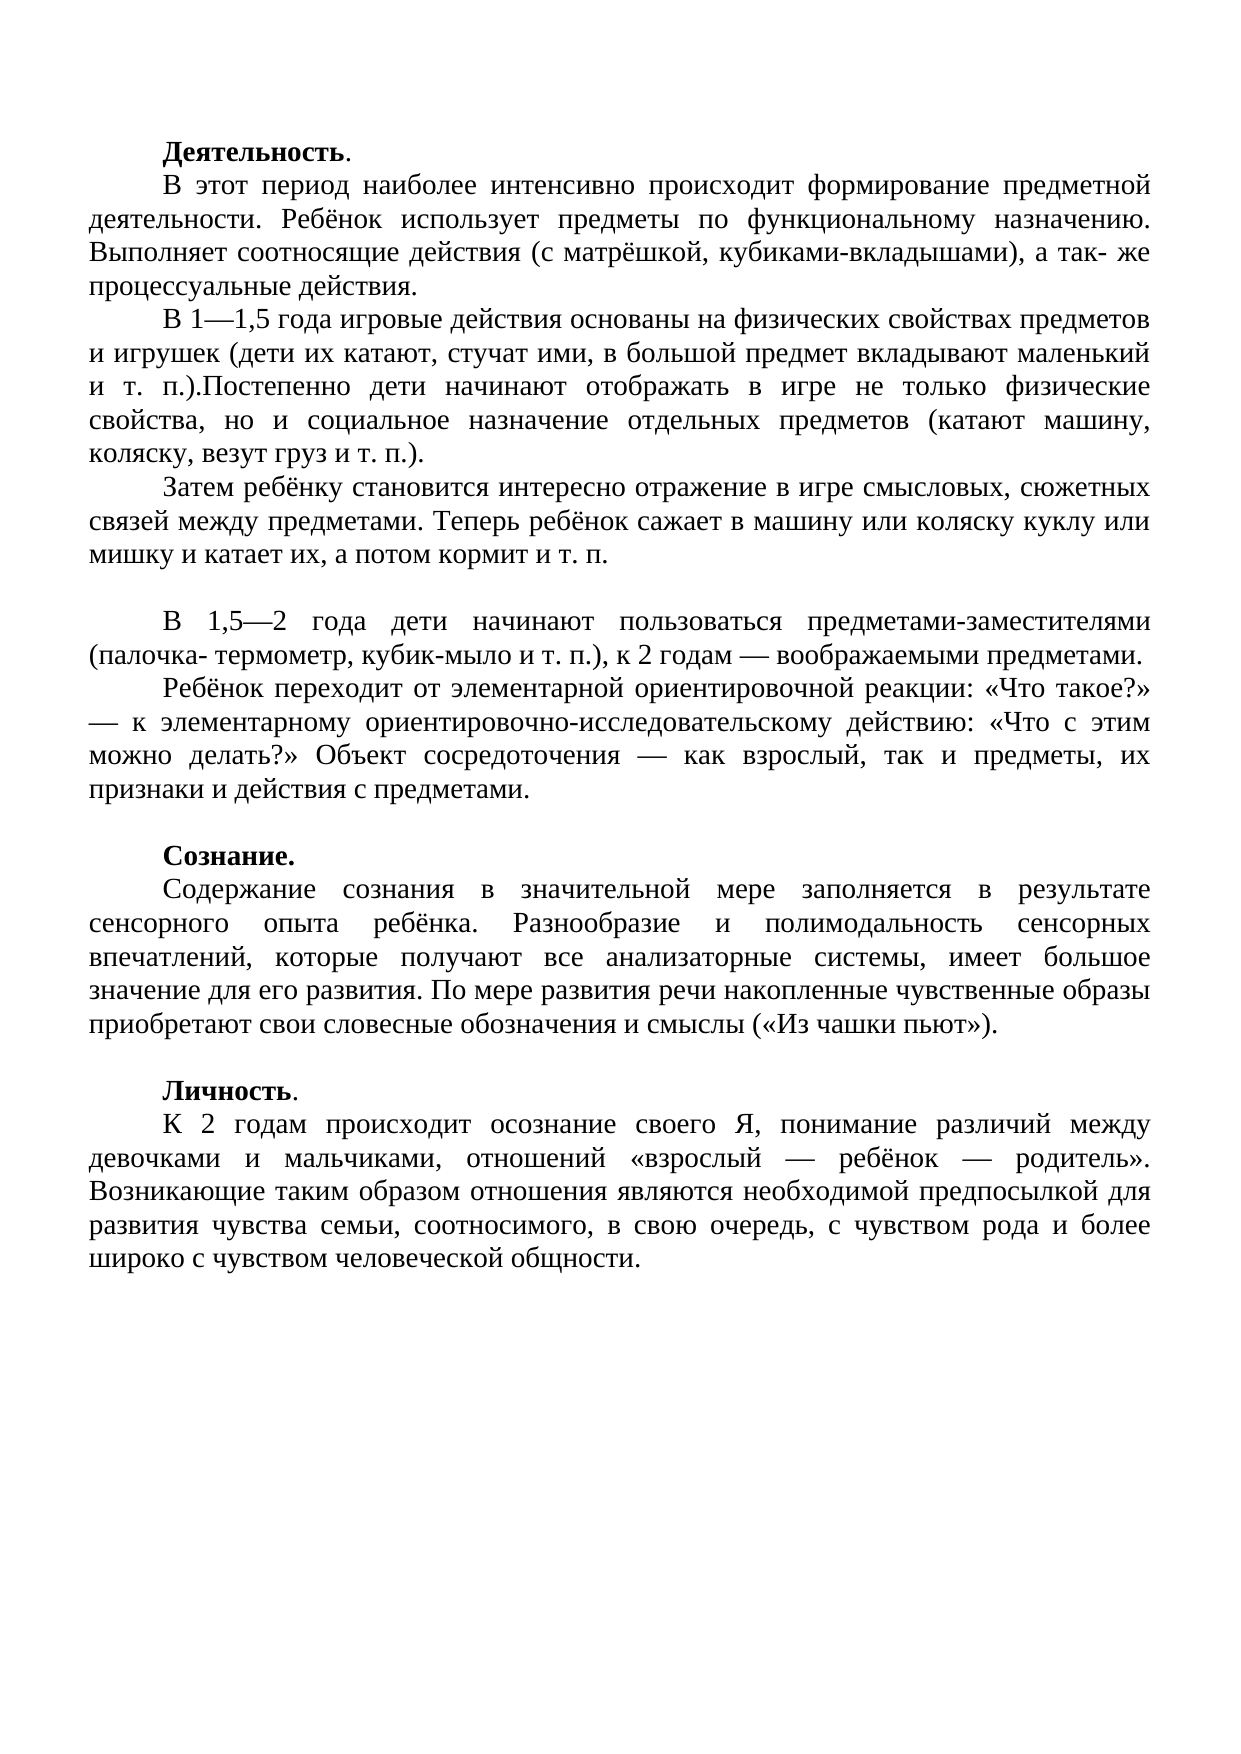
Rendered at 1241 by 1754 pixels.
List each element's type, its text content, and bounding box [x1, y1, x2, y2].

text Личность. [89, 1073, 1152, 1106]
text В 1—1,5 года игровые действия основаны на физических свойствах предметов и игрушек (дети их катают, стучат ими, в большой предмет вкладывают маленький и т. п.).Постепенно дети начинают отображать в игре не только физические свойства, но и социальное назначение отдельных предметов (катают машину, коляску, везут груз и т. п.). [89, 301, 1152, 469]
text Ребёнок переходит от элементарной ориентировочной реакции: «Что такое?» — к элементарному ориентировочно-исследовательскому действию: «Что с этим можно делать?» Объект сосредоточения — как взрослый, так и предметы, их признаки и действия с предметами. [89, 670, 1152, 804]
text В 1,5—2 года дети начинают пользоваться предметами-заместителями (палочка- термометр, кубик-мыло и т. п.), к 2 годам — воображаемыми предметами. [89, 603, 1152, 670]
text К 2 годам происходит осознание своего Я, понимание различий между девочками и мальчиками, отношений «взрослый — ребёнок — родитель». Возникающие таким образом отношения являются необходимой предпосылкой для развития чувства семьи, соотносимого, в свою очередь, с чувством рода и более широко с чувством человеческой общности. [89, 1106, 1152, 1274]
text Сознание. [89, 838, 1152, 872]
text Затем ребёнку становится интересно отражение в игре смысловых, сюжетных связей между предметами. Теперь ребёнок сажает в машину или коляску куклу или мишку и катает их, а потом кормит и т. п. [89, 469, 1152, 570]
text В этот период наиболее интенсивно происходит формирование предметной деятельности. Ребёнок использует предметы по функциональному назначению. Выполняет соотносящие действия (с матрёшкой, кубиками-вкладышами), а так- же процессуальные действия. [89, 167, 1152, 301]
text Деятельность. [89, 134, 1152, 167]
text Содержание сознания в значительной мере заполняется в результате сенсорного опыта ребёнка. Разнообразие и полимодальность сенсорных впечатлений, которые получают все анализаторные системы, имеет большое значение для его развития. По мере развития речи накопленные чувственные образы приобретают свои словесные обозначения и смыслы («Из чашки пьют»). [89, 872, 1152, 1039]
